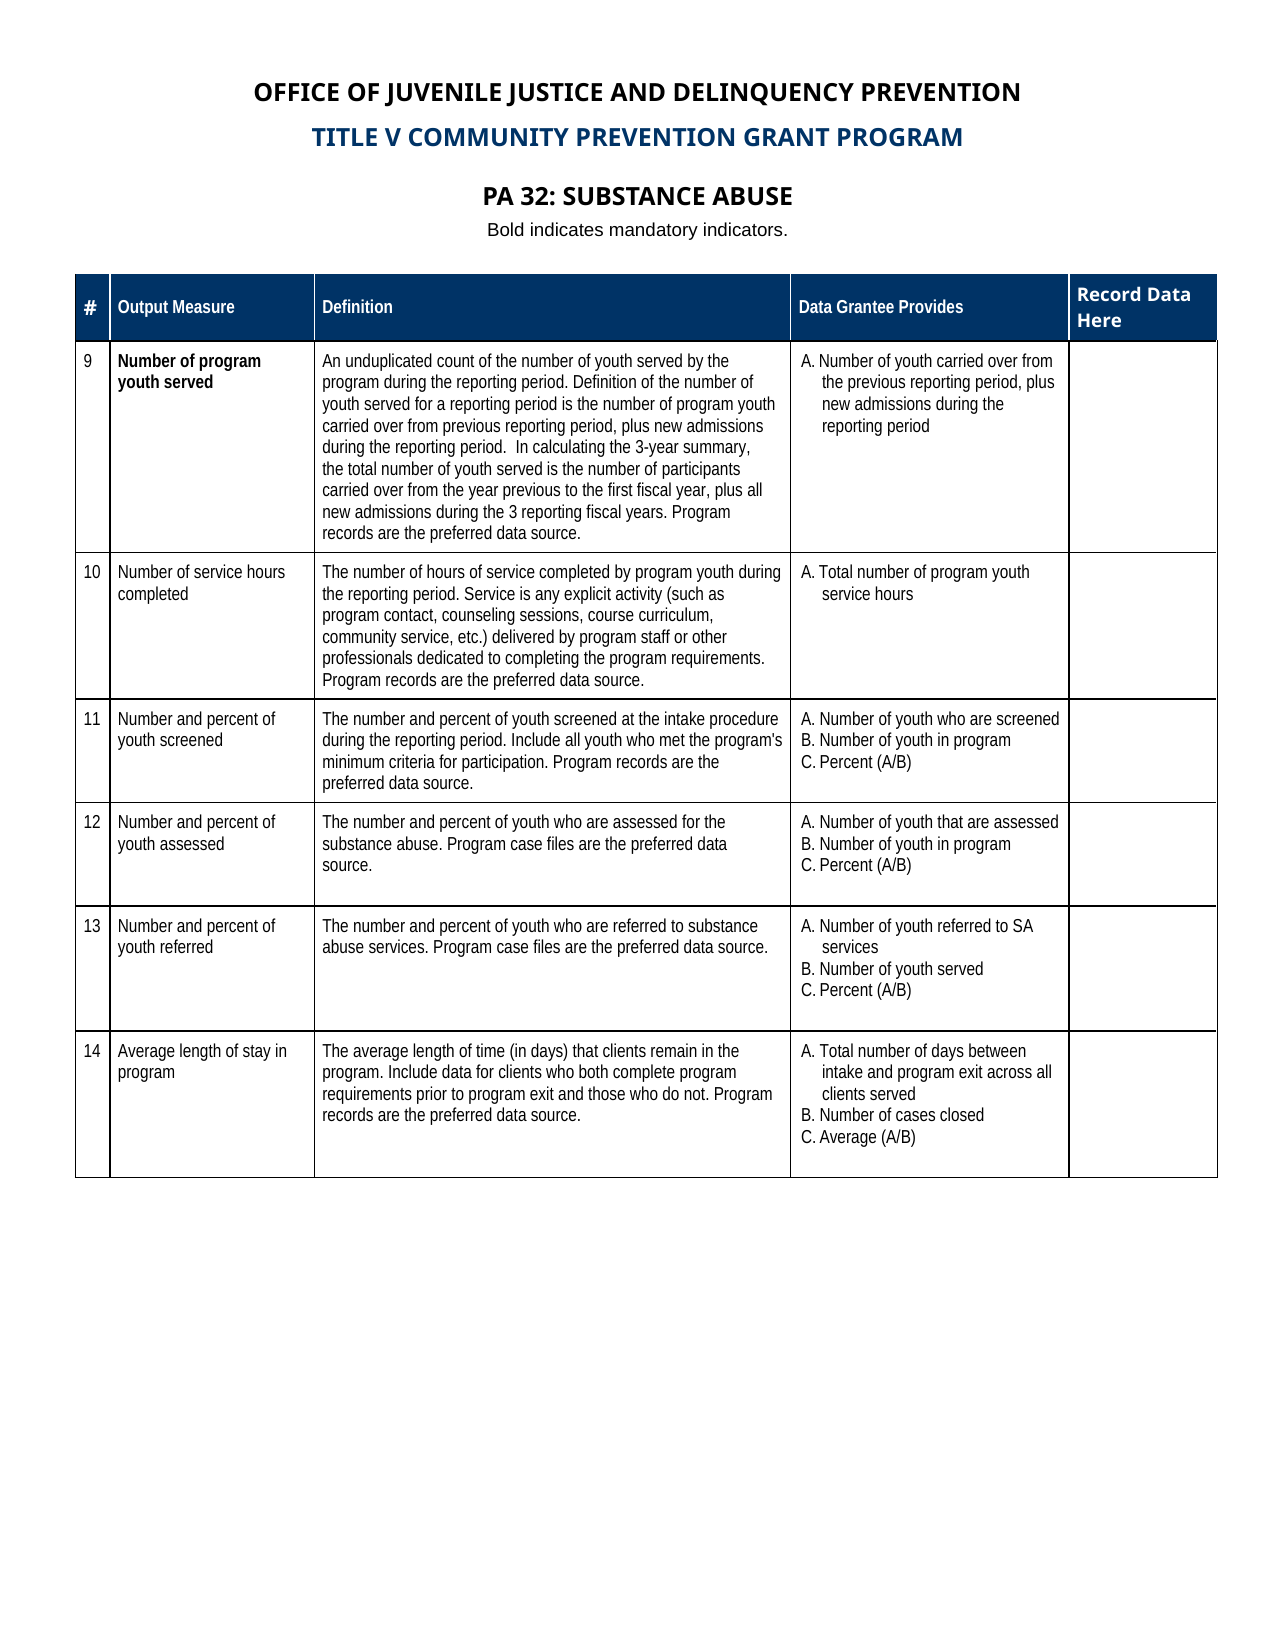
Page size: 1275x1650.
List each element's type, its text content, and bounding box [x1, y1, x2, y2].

table_header Output Measure [111, 274, 314, 340]
table_cell Number of program youth served [111, 342, 314, 552]
table_cell A. Number of youth referred to SA services B. Number of youth served C. Percent (A/B) [791, 907, 1068, 1030]
table_cell Number and percent of youth referred [111, 907, 314, 1030]
table_cell Number and percent of youth assessed [111, 803, 314, 905]
table_header Data Grantee Provides [791, 274, 1068, 340]
table_cell [1070, 698, 1217, 802]
table_cell [1070, 1030, 1217, 1177]
table_cell [1070, 552, 1217, 698]
table_cell Average length of stay in program [111, 1032, 314, 1177]
table_header # [76, 274, 109, 340]
table_cell Number of service hours completed [111, 553, 314, 698]
table_cell 11 [76, 700, 109, 802]
table_header Definition [315, 274, 790, 340]
table_cell The average length of time (in days) that clients remain in the program. Include data for clients who both complete program requirements prior to program exit and those who do not. Program records are the preferred data source. [315, 1032, 790, 1177]
table_cell A. Number of youth carried over from the previous reporting period, plus new admissions during the reporting period [791, 342, 1068, 552]
table_cell [1070, 905, 1217, 1030]
table_cell A. Number of youth who are screened B. Number of youth in program C. Percent (A/B) [791, 700, 1068, 802]
table_cell A. Total number of days between intake and program exit across all clients served B. Number of cases closed C. Average (A/B) [791, 1032, 1068, 1177]
table_cell The number and percent of youth who are assessed for the substance abuse. Program case files are the preferred data source. [315, 803, 790, 905]
table_cell 14 [76, 1032, 109, 1177]
table_cell [1070, 340, 1217, 552]
table_cell The number and percent of youth screened at the intake procedure during the reporting period. Include all youth who met the program's minimum criteria for participation. Program records are the preferred data source. [315, 700, 790, 802]
table_header Record Data Here [1070, 274, 1217, 340]
table_cell 10 [76, 553, 109, 698]
table_cell A. Total number of program youth service hours [791, 553, 1068, 698]
table_cell 9 [76, 342, 109, 552]
table_cell 12 [76, 803, 109, 905]
table_cell [1070, 802, 1217, 905]
table_cell The number of hours of service completed by program youth during the reporting period. Service is any explicit activity (such as program contact, counseling sessions, course curriculum, community service, etc.) delivered by program staff or other professionals dedicated to completing the program requirements. Program records are the preferred data source. [315, 553, 790, 698]
table_cell Number and percent of youth screened [111, 700, 314, 802]
table_cell 13 [76, 907, 109, 1030]
table_cell The number and percent of youth who are referred to substance abuse services. Program case files are the preferred data source. [315, 907, 790, 1030]
table_cell A. Number of youth that are assessed B. Number of youth in program C. Percent (A/B) [791, 803, 1068, 905]
table_cell An unduplicated count of the number of youth served by the program during the reporting period. Definition of the number of youth served for a reporting period is the number of program youth carried over from previous reporting period, plus new admissions during the reporting period. In calculating the 3-year summary, the total number of youth served is the number of participants carried over from the year previous to the first fiscal year, plus all new admissions during the 3 reporting fiscal years. Program records are the preferred data source. [315, 342, 790, 552]
